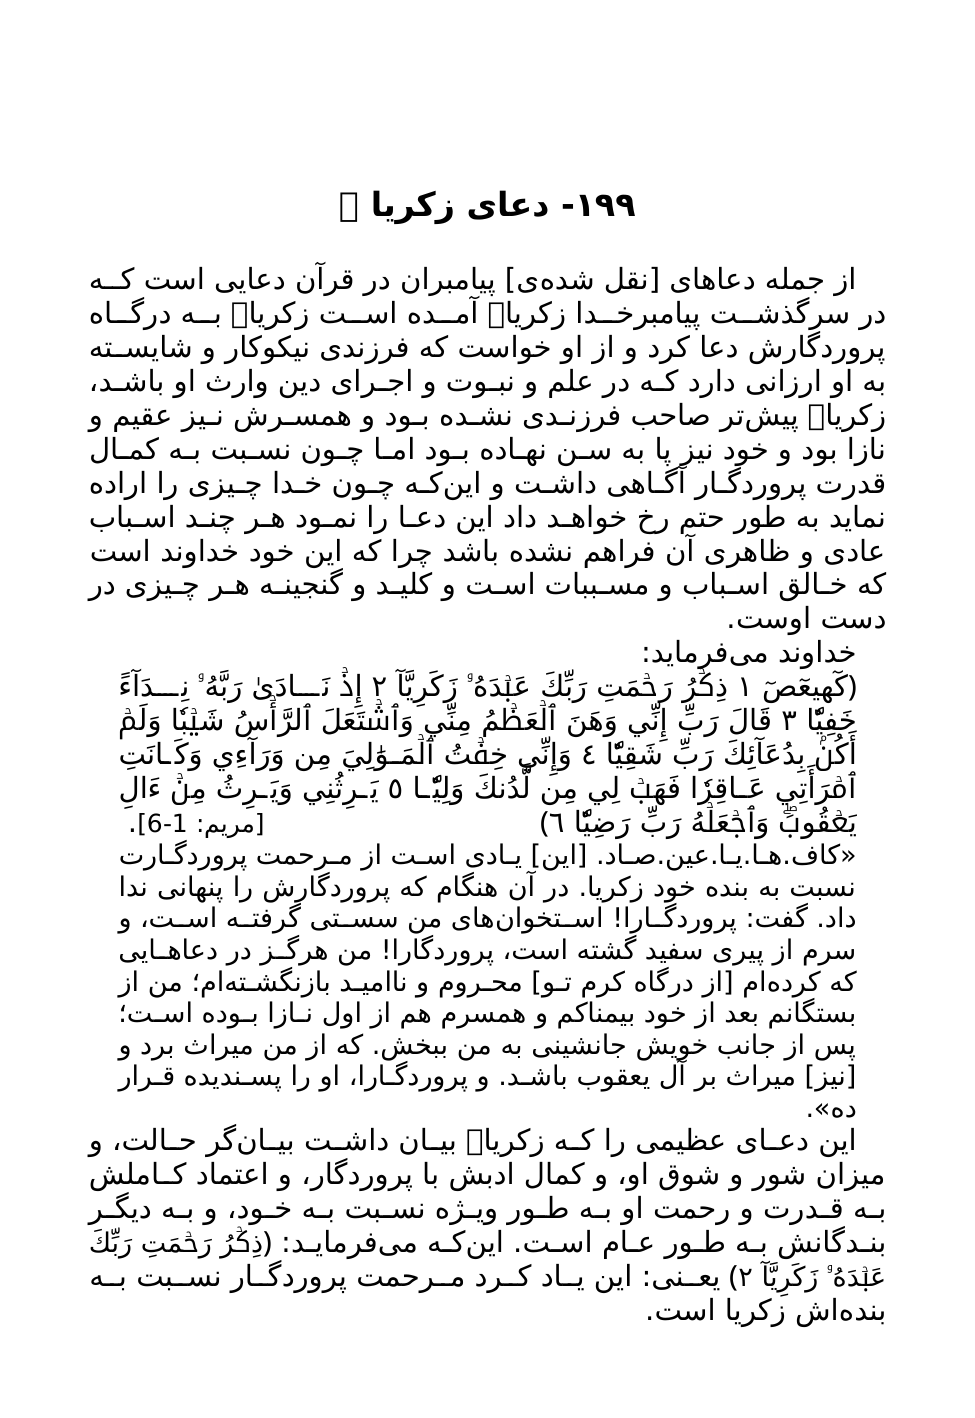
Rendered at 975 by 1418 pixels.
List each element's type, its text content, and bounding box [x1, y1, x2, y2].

text از جمله دعاهای [نقل شده‌ی] پیامبران در قرآن دعایی است که در سرگذشت پیامبرخدا زکریا آمده است زکریا به درگاه پروردگارش دعا کرد و از او خواست که فرزندی نیکوکار و شایسته به او ارزانی دارد که در علم و نبوت و اجرای دین وارث او باشد، زکریا پیش‌تر صاحب فرزندی نشده بود و همسرش نیز عقیم و نازا بود و خود نیز پا به سن نهاده بود اما چون نسبت به کمال قدرت پروردگار آگاهی داشت و این‌که چون خدا چیزی را اراده نماید به طور حتم رخ خواهد داد این دعا را نمود هر چند اسباب عادی و ظاهری آن فراهم نشده باشد چرا که این خود خداوند است که خالق اسباب و مسببات است و کلید و گنجینه هر چیزی در دست اوست. [89, 262, 886, 636]
subtitle ۱۹۹- دعای زکریا [89, 186, 886, 225]
text ﴿كٓهيعٓصٓ ١ ذِكۡرُ رَحۡمَتِ رَبِّكَ عَبۡدَهُۥ زَكَرِيَّآ ٢ إِذۡ نَادَىٰ رَبَّهُۥ نِدَآءً خَفِيّٗا ٣ قَالَ رَبِّ إِنِّي وَهَنَ ٱلۡعَظۡمُ مِنِّي وَٱشۡتَعَلَ ٱلرَّأۡسُ شَيۡبٗا وَلَمۡ أَكُنۢ بِدُعَآئِكَ رَبِّ شَقِيّٗا ٤ وَإِنِّي خِفۡتُ ٱلۡمَوَٰلِيَ مِن وَرَآءِي وَكَانَتِ ٱمۡرَأَتِي عَاقِرٗا فَهَبۡ لِي مِن لَّدُنكَ وَلِيّٗا ٥ يَرِثُنِي وَيَرِثُ مِنۡ ءَالِ يَعۡقُوبَۖ وَٱجۡعَلۡهُ رَبِّ رَضِيّٗا ٦﴾ [مريم: 1-6]. [118, 670, 857, 839]
text «کاف.ها.یا.عین.صاد. [این] یادی است از مرحمت پروردگارت نسبت به بنده خود زکریا. در آن هنگام که پروردگارش را پنهانی ندا داد. گفت: پروردگارا! استخوان‌های من سستی گرفته است، و سرم از پیری سفید گشته است، پروردگارا! من هرگز در دعاهایی که کرده‌ام [از درگاه کرم تو] محروم و ناامید بازنگشته‌ام؛ من از بستگانم بعد از خود بیمناکم و همسرم هم از اول نازا بوده است؛ پس از جانب خویش جانشینی به من ببخش. که از من میراث برد و [نیز] میراث بر آل یعقوب باشد. و پروردگارا، او را پسندیده قرار ده». [118, 839, 857, 1124]
text این دعای عظیمی را که زکریا بیان داشت بیان‌گر حالت، و میزان شور و شوق او، و کمال ادبش با پروردگار، و اعتماد کاملش به قدرت و رحمت او به طور ویژه نسبت به خود، و به دیگر بندگانش به طور عام است. این‌که می‌فرماید: ﴿ذِكۡرُ رَحۡمَتِ رَبِّكَ عَبۡدَهُۥ زَكَرِيَّآ ٢﴾ یعنی: این یاد کرد مرحمت پروردگار نسبت به بنده‌اش زکریا است. [89, 1124, 886, 1327]
text خداوند می‌فرماید: [89, 636, 886, 670]
